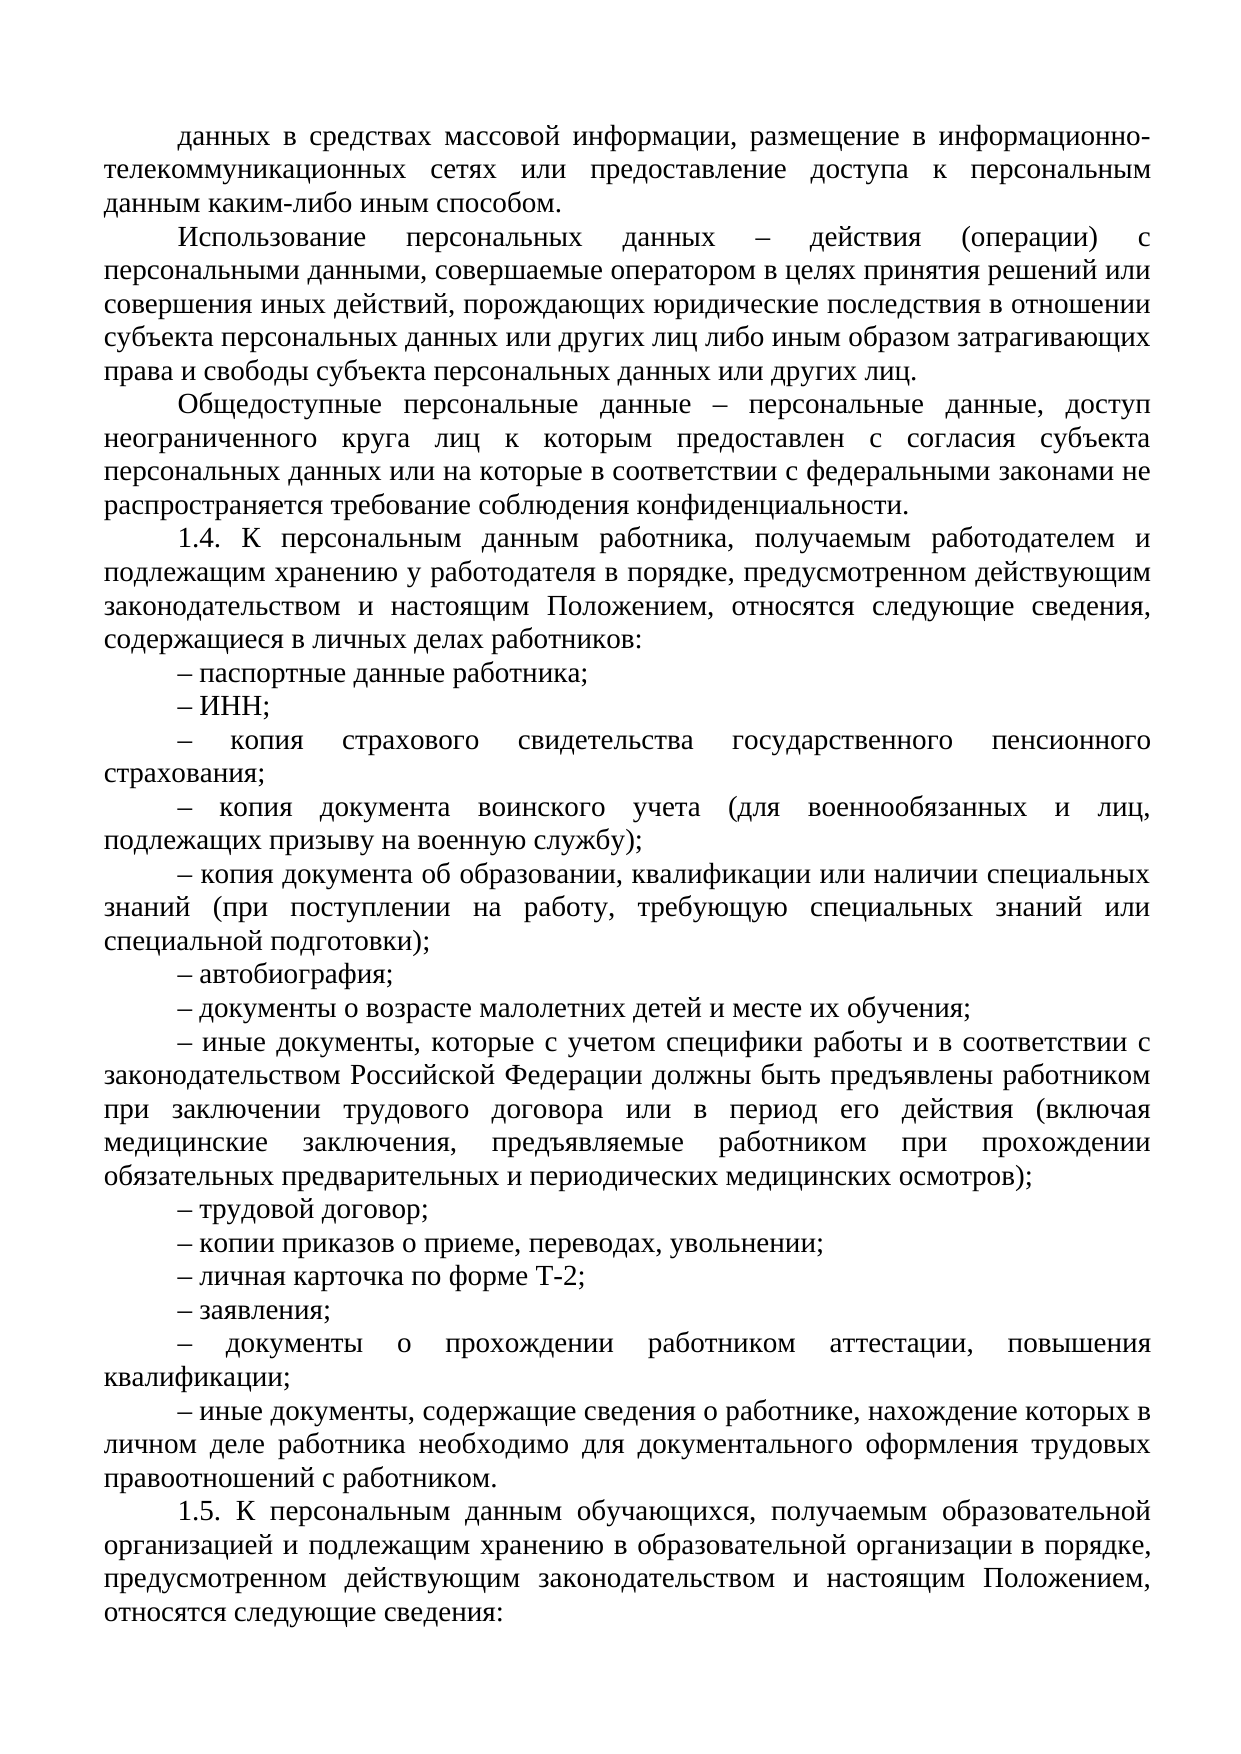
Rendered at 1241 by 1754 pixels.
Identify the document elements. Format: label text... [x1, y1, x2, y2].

text 1.4. К персональным данным работника, получаемым работодателем и подлежащим хранению у работодателя в порядке, предусмотренном действующим законодательством и настоящим Положением, относятся следующие сведения, содержащиеся в личных делах работников: [103, 521, 1152, 655]
text – копия документа об образовании, квалификации или наличии специальных знаний (при поступлении на работу, требующую специальных знаний или специальной подготовки); [103, 856, 1152, 957]
text – трудовой договор; [103, 1191, 1152, 1225]
text – копии приказов о приеме, переводах, увольнении; [103, 1225, 1152, 1258]
text – документы о возрасте малолетних детей и месте их обучения; [103, 990, 1152, 1024]
text – документы о прохождении работником аттестации, повышения квалификации; [103, 1326, 1152, 1393]
text – паспортные данные работника; [103, 655, 1152, 688]
text – заявления; [103, 1292, 1152, 1326]
text данных в средствах массовой информации, размещение в информационно-телекоммуникационных сетях или предоставление доступа к персональным данным каким-либо иным способом. [103, 118, 1152, 219]
text – иные документы, содержащие сведения о работнике, нахождение которых в личном деле работника необходимо для документального оформления трудовых правоотношений с работником. [103, 1393, 1152, 1493]
text Использование персональных данных – действия (операции) с персональными данными, совершаемые оператором в целях принятия решений или совершения иных действий, порождающих юридические последствия в отношении субъекта персональных данных или других лиц либо иным образом затрагивающих права и свободы субъекта персональных данных или других лиц. [103, 219, 1152, 386]
text – личная карточка по форме Т-2; [103, 1258, 1152, 1292]
text – ИНН; [103, 688, 1152, 722]
text – копия документа воинского учета (для военнообязанных и лиц, подлежащих призыву на военную службу); [103, 789, 1152, 856]
text – автобиография; [103, 957, 1152, 990]
text – копия страхового свидетельства государственного пенсионного страхования; [103, 722, 1152, 789]
text – иные документы, которые с учетом специфики работы и в соответствии с законодательством Российской Федерации должны быть предъявлены работником при заключении трудового договора или в период его действия (включая медицинские заключения, предъявляемые работником при прохождении обязательных предварительных и периодических медицинских осмотров); [103, 1024, 1152, 1191]
text 1.5. К персональным данным обучающихся, получаемым образовательной организацией и подлежащим хранению в образовательной организации в порядке, предусмотренном действующим законодательством и настоящим Положением, относятся следующие сведения: [103, 1493, 1152, 1627]
text Общедоступные персональные данные – персональные данные, доступ неограниченного круга лиц к которым предоставлен с согласия субъекта персональных данных или на которые в соответствии с федеральными законами не распространяется требование соблюдения конфиденциальности. [103, 386, 1152, 521]
